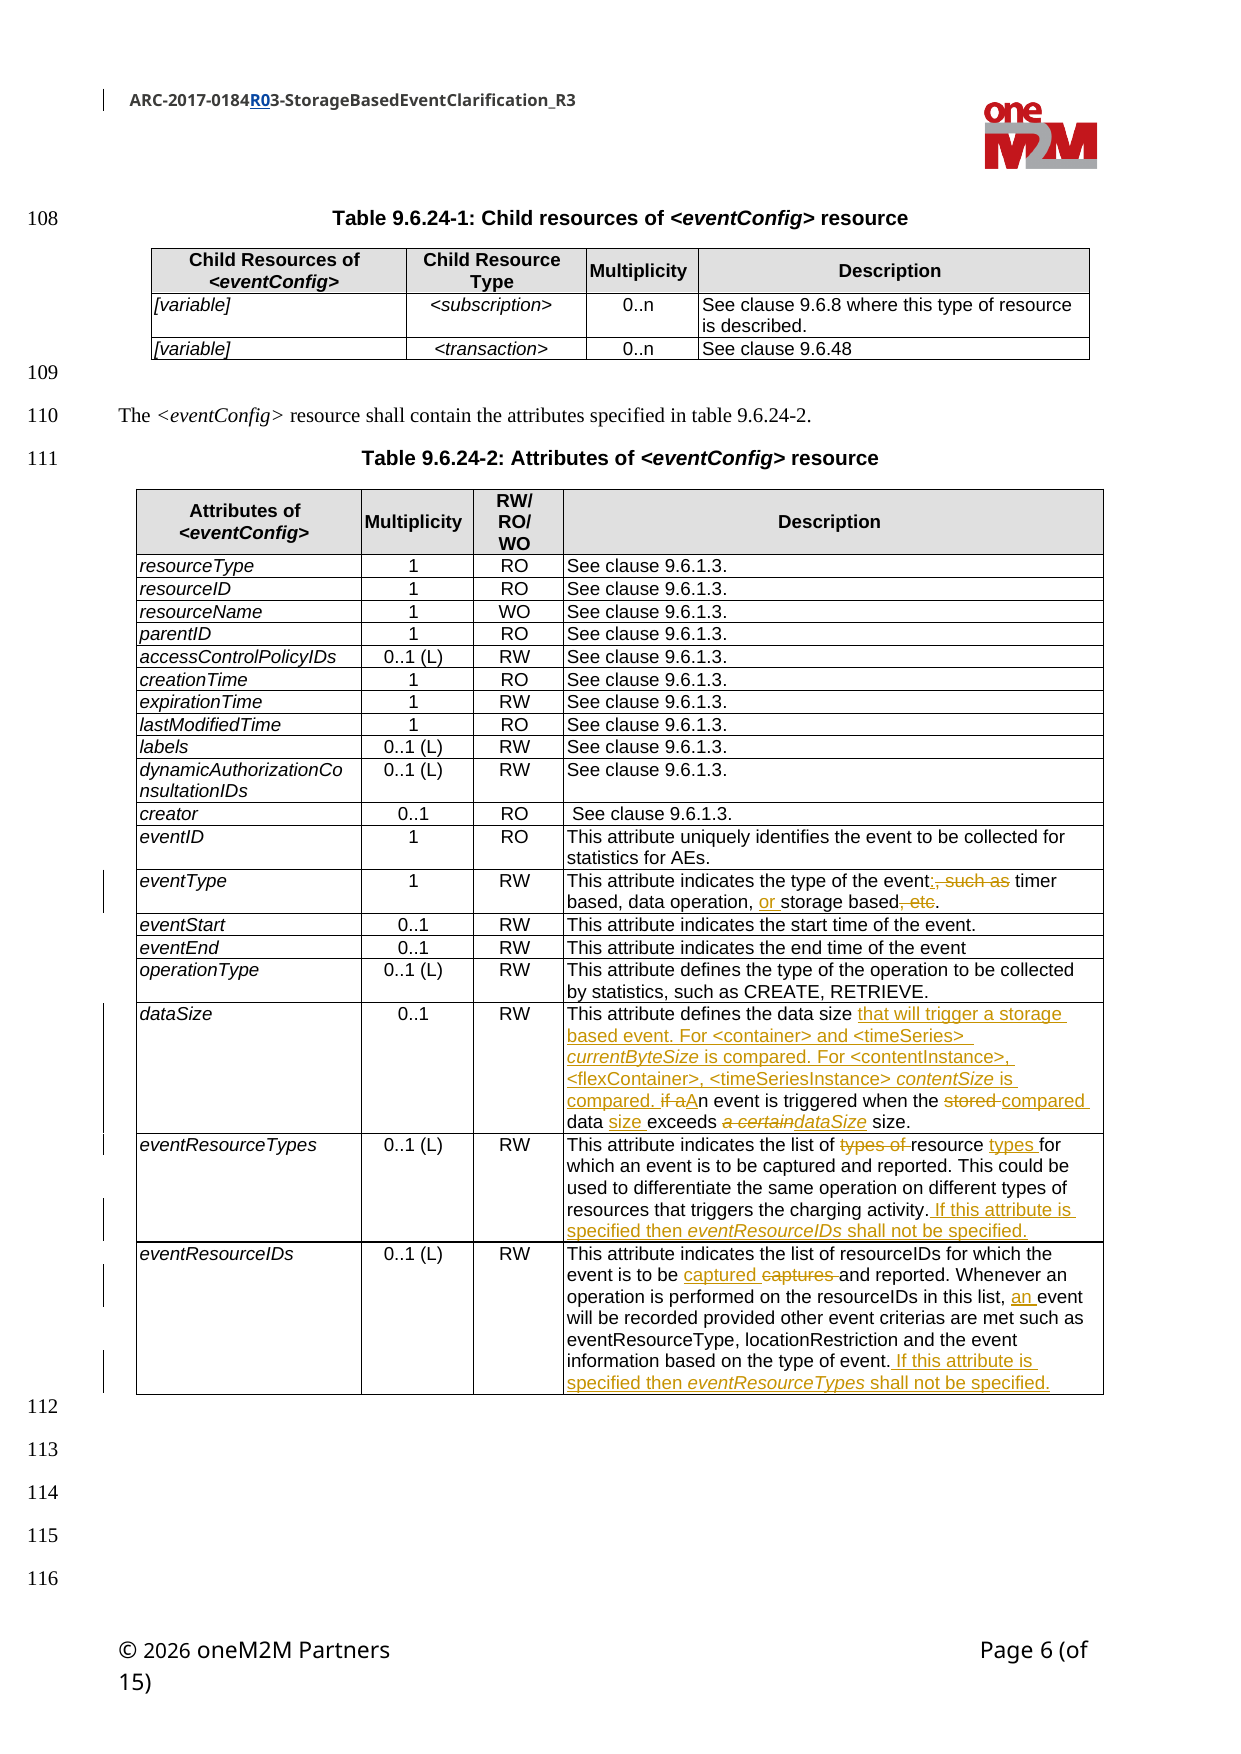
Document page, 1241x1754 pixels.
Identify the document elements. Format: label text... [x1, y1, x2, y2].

table_cell 0..1 (L) [362, 959, 473, 1002]
table_cell RW [474, 646, 563, 667]
table_cell See clause 9.6.1.3. [564, 668, 1103, 690]
table_cell dataSize [137, 1003, 361, 1133]
table_cell See clause 9.6.1.3. [564, 601, 1103, 622]
table_cell 0..1 (L) [362, 646, 473, 667]
table_cell This attribute defines the type of the operation to be collected by statistics, such as CREATE, RETRIEVE. [564, 959, 1103, 1002]
table_cell See clause 9.6.1.3. [564, 736, 1103, 758]
table_cell RW [474, 914, 563, 935]
table_cell RW [474, 736, 563, 758]
table_cell 0..1 [362, 936, 473, 958]
table_cell 0..1 (L) [362, 736, 473, 758]
table_cell 1 [362, 578, 473, 599]
table_header Multiplicity [587, 249, 698, 292]
table_cell This attribute indicates the list of resourceIDs for which the event is to be and reported. Whenever an operation is performed on the resourceIDs in this list, event will be recorded provided other event criterias are met such as eventResourceType, locationRestriction and the event information based on the type of event. [564, 1243, 1103, 1393]
table_cell operationType [137, 959, 361, 1002]
table_cell 0..1 [362, 914, 473, 935]
picture [970, 88, 1111, 184]
table_cell 1 [362, 691, 473, 712]
table_cell See clause 9.6.1.3. [564, 803, 1103, 824]
table_cell RO [474, 714, 563, 735]
table_cell See clause 9.6.1.3. [564, 691, 1103, 712]
table_cell This attribute indicates the type of the event timer based, data operation, storage based. [564, 870, 1103, 913]
table_cell [variable] [152, 338, 406, 359]
table_cell lastModifiedTime [137, 714, 361, 735]
table_cell See clause 9.6.1.3. [564, 714, 1103, 735]
table_cell This attribute defines the data size n event is triggered when the data exceeds size. [564, 1003, 1103, 1133]
table_cell This attribute indicates the list of resource for which an event is to be captured and reported. This could be used to differentiate the same operation on different types of resources that triggers the charging activity. [564, 1134, 1103, 1241]
table_cell This attribute indicates the start time of the event. [564, 914, 1103, 935]
table_cell 1 [362, 826, 473, 869]
table_cell eventID [137, 826, 361, 869]
table_cell 0..1 [362, 1003, 473, 1133]
table_cell 1 [362, 870, 473, 913]
table_cell 0..1 (L) [362, 1134, 473, 1241]
table_cell eventResourceIDs [137, 1243, 361, 1393]
table_header RW/ RO/ WO [474, 490, 563, 554]
table_cell creationTime [137, 668, 361, 690]
table_cell RW [474, 870, 563, 913]
table_cell 1 [362, 668, 473, 690]
table_cell resourceType [137, 555, 361, 577]
table_header Multiplicity [362, 490, 473, 554]
table_cell See clause 9.6.1.3. [564, 623, 1103, 645]
text Table 9.6.24-2: Attributes of <eventConfig> resource [118, 446, 1122, 470]
table_cell RW [474, 1003, 563, 1133]
table_cell eventEnd [137, 936, 361, 958]
table_cell RW [474, 959, 563, 1002]
table_cell RO [474, 555, 563, 577]
table_cell RW [474, 936, 563, 958]
table_cell 1 [362, 623, 473, 645]
table_cell See clause 9.6.48 [699, 338, 1089, 359]
table_header Attributes of <eventConfig> [137, 490, 361, 554]
table_cell labels [137, 736, 361, 758]
table_cell dynamicAuthorizationConsultationIDs [137, 759, 361, 802]
table_cell See clause 9.6.8 where this type of resource is described. [699, 294, 1089, 337]
table_cell RW [474, 691, 563, 712]
table_cell eventResourceTypes [137, 1134, 361, 1241]
table_cell <subscription> [407, 294, 586, 337]
text Table 9.6.24-1: Child resources of <eventConfig> resource [118, 206, 1122, 229]
table_cell RW [474, 1134, 563, 1241]
table_cell resourceName [137, 601, 361, 622]
table_cell This attribute indicates the end time of the event [564, 936, 1103, 958]
table_cell 1 [362, 714, 473, 735]
table_header Description [564, 490, 1103, 554]
table_cell 0..1 (L) [362, 759, 473, 802]
table_cell 1 [362, 601, 473, 622]
table_cell RO [474, 623, 563, 645]
table_cell eventStart [137, 914, 361, 935]
text The <eventConfig> resource shall contain the attributes specified in table 9.6.24-2. [118, 403, 1122, 427]
table_cell See clause 9.6.1.3. [564, 555, 1103, 577]
table_cell See clause 9.6.1.3. [564, 759, 1103, 802]
table_cell See clause 9.6.1.3. [564, 578, 1103, 599]
table_cell RW [474, 759, 563, 802]
table_cell RO [474, 668, 563, 690]
table_cell WO [474, 601, 563, 622]
table_cell eventType [137, 870, 361, 913]
table_cell 0..1 [362, 803, 473, 824]
table_cell creator [137, 803, 361, 824]
table_cell 0..n [587, 294, 698, 337]
table_cell 0..1 (L) [362, 1243, 473, 1393]
table_cell parentID [137, 623, 361, 645]
table_cell RO [474, 803, 563, 824]
table_cell RO [474, 826, 563, 869]
table_cell accessControlPolicyIDs [137, 646, 361, 667]
table_cell resourceID [137, 578, 361, 599]
table_cell See clause 9.6.1.3. [564, 646, 1103, 667]
table_cell 1 [362, 555, 473, 577]
table_cell <transaction> [407, 338, 586, 359]
table_cell [variable] [152, 294, 406, 337]
table_cell 0..n [587, 338, 698, 359]
table_header Child Resource Type [407, 249, 586, 292]
table_cell expirationTime [137, 691, 361, 712]
table_cell RW [474, 1243, 563, 1393]
table_header Description [699, 249, 1089, 292]
table_cell RO [474, 578, 563, 599]
table_cell This attribute uniquely identifies the event to be collected for statistics for AEs. [564, 826, 1103, 869]
table_header Child Resources of <eventConfig> [152, 249, 406, 292]
